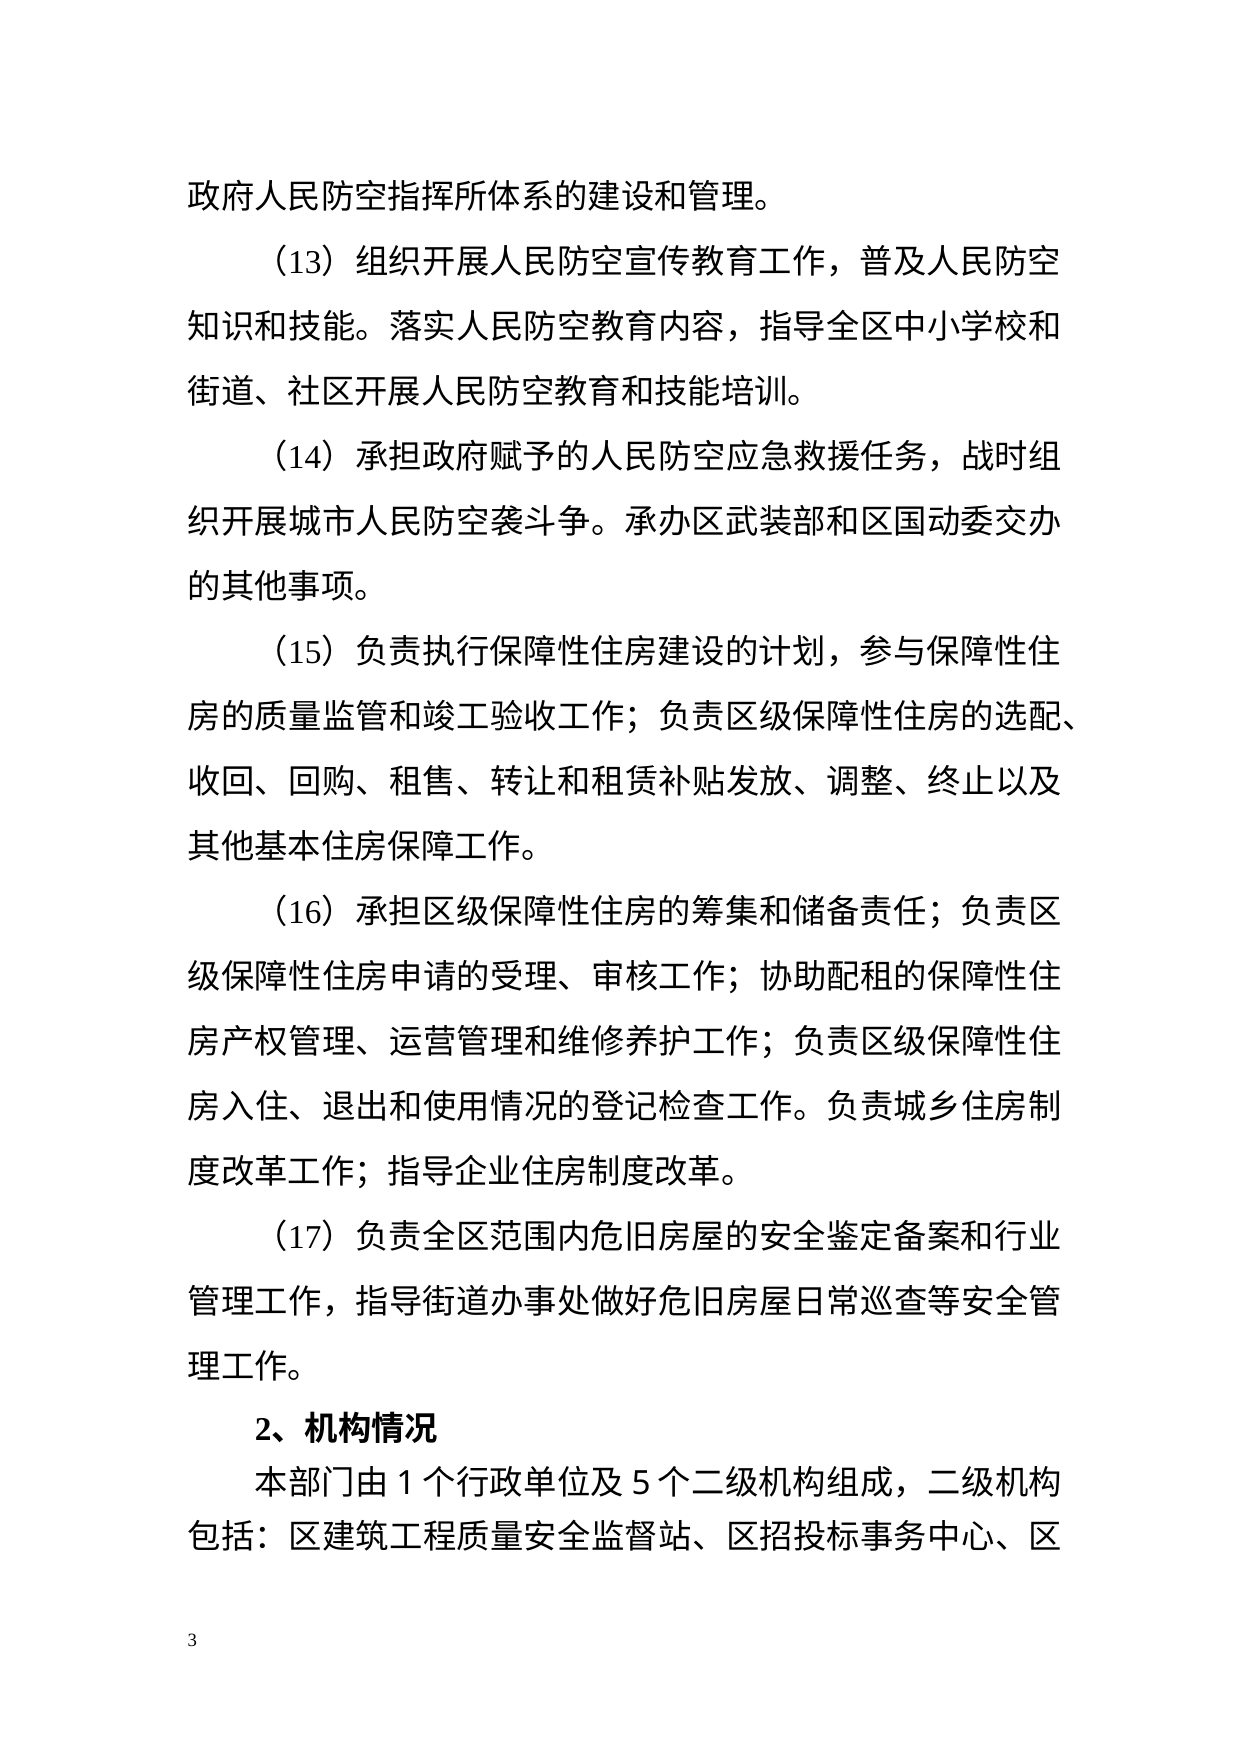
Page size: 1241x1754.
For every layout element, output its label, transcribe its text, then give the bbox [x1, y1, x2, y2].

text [187, 162, 1062, 227]
text （14）承担政府赋予的人民防空应急救援任务，战时组织开展城市人民防空袭斗争。承办区武装部和区国动委交办的其他事项。 [187, 422, 1062, 617]
text （16）承担区级保障性住房的筹集和储备责任；负责区级保障性住房申请的受理、审核工作；协助配租的保障性住房产权管理、运营管理和维修养护工作；负责区级保障性住房入住、退出和使用情况的登记检查工作。负责城乡住房制度改革工作；指导企业住房制度改革。 [187, 877, 1062, 1202]
text 2、机构情况 [187, 1397, 1062, 1451]
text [187, 1451, 1062, 1559]
text （17）负责全区范围内危旧房屋的安全鉴定备案和行业管理工作，指导街道办事处做好危旧房屋日常巡查等安全管理工作。 [187, 1202, 1062, 1397]
text （15）负责执行保障性住房建设的计划，参与保障性住房的质量监管和竣工验收工作；负责区级保障性住房的选配、收回、回购、租售、转让和租赁补贴发放、调整、终止以及其他基本住房保障工作。 [187, 617, 1062, 877]
text （13）组织开展人民防空宣传教育工作，普及人民防空知识和技能。落实人民防空教育内容，指导全区中小学校和街道、社区开展人民防空教育和技能培训。 [187, 227, 1062, 422]
